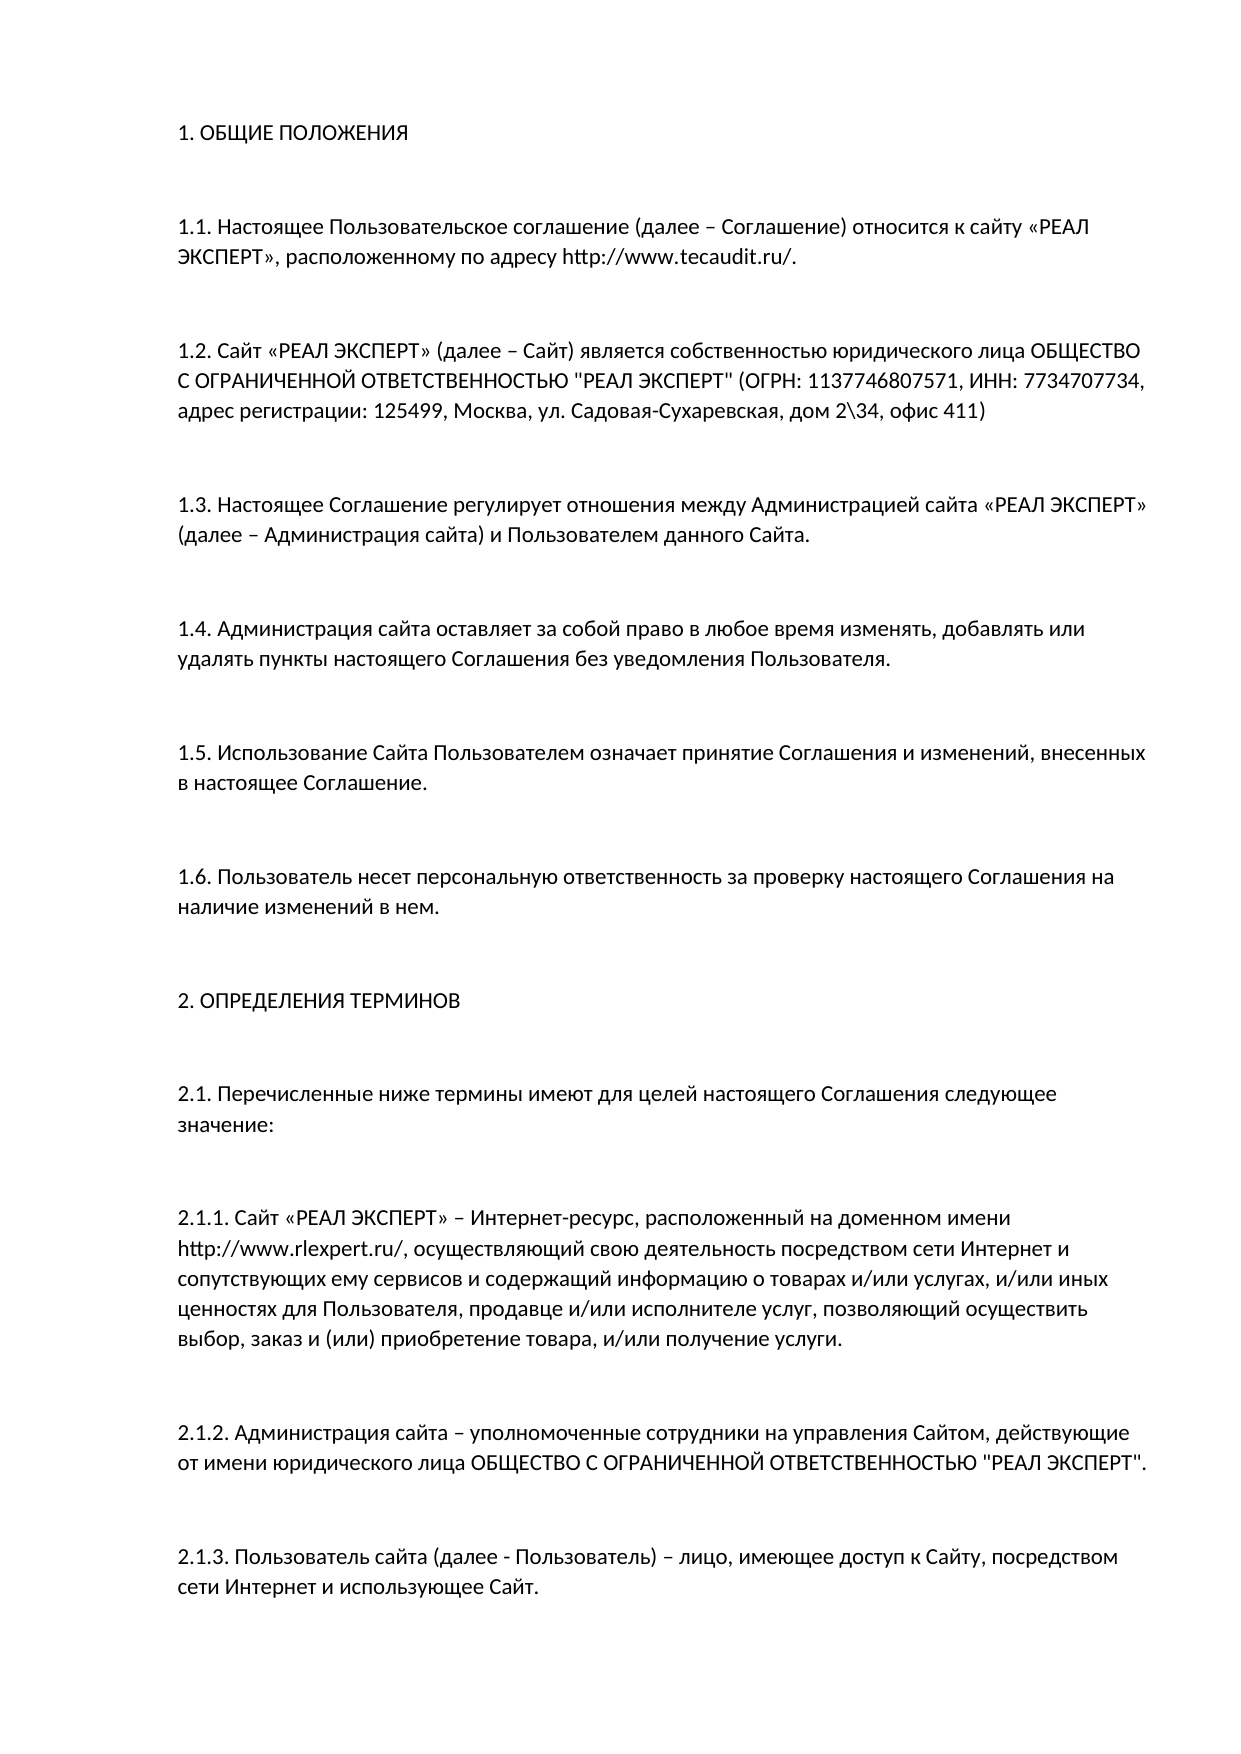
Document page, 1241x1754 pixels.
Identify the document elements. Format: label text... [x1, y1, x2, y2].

text 1.2. Сайт «РЕАЛ ЭКСПЕРТ» (далее – Сайт) является собственностью юридического лица ОБЩЕСТВО С ОГРАНИЧЕННОЙ ОТВЕТСТВЕННОСТЬЮ "РЕАЛ ЭКСПЕРТ" (ОГРН: 1137746807571, ИНН: 7734707734, адрес регистрации: 125499, Москва, ул. Садовая-Сухаревская, дом 2\34, офис 411) [177, 336, 1152, 424]
text 1. ОБЩИЕ ПОЛОЖЕНИЯ [177, 118, 1152, 146]
text 2.1.2. Администрация сайта – уполномоченные сотрудники на управления Сайтом, действующие от имени юридического лица ОБЩЕСТВО С ОГРАНИЧЕННОЙ ОТВЕТСТВЕННОСТЬЮ "РЕАЛ ЭКСПЕРТ". [177, 1418, 1152, 1476]
text 1.1. Настоящее Пользовательское соглашение (далее – Соглашение) относится к сайту «РЕАЛ ЭКСПЕРТ», расположенному по адресу http://www.tecaudit.ru/. [177, 212, 1152, 270]
text 2. ОПРЕДЕЛЕНИЯ ТЕРМИНОВ [177, 986, 1152, 1014]
text 1.4. Администрация сайта оставляет за собой право в любое время изменять, добавлять или удалять пункты настоящего Соглашения без уведомления Пользователя. [177, 614, 1152, 672]
text 2.1.3. Пользователь сайта (далее - Пользователь) – лицо, имеющее доступ к Сайту, посредством сети Интернет и использующее Сайт. [177, 1542, 1152, 1600]
text 1.6. Пользователь несет персональную ответственность за проверку настоящего Соглашения на наличие изменений в нем. [177, 862, 1152, 920]
text 1.5. Использование Сайта Пользователем означает принятие Соглашения и изменений, внесенных в настоящее Соглашение. [177, 738, 1152, 796]
text 2.1. Перечисленные ниже термины имеют для целей настоящего Соглашения следующее значение: [177, 1079, 1152, 1138]
text 1.3. Настоящее Соглашение регулирует отношения между Администрацией сайта «РЕАЛ ЭКСПЕРТ» (далее – Администрация сайта) и Пользователем данного Сайта. [177, 490, 1152, 548]
text 2.1.1. Сайт «РЕАЛ ЭКСПЕРТ» – Интернет-ресурс, расположенный на доменном имени http://www.rlexpert.ru/, осуществляющий свою деятельность посредством сети Интернет и сопутствующих ему сервисов и содержащий информацию о товарах и/или услугах, и/или иных ценностях для Пользователя, продавце и/или исполнителе услуг, позволяющий осуществить выбор, заказ и (или) приобретение товара, и/или получение услуги. [177, 1203, 1152, 1352]
